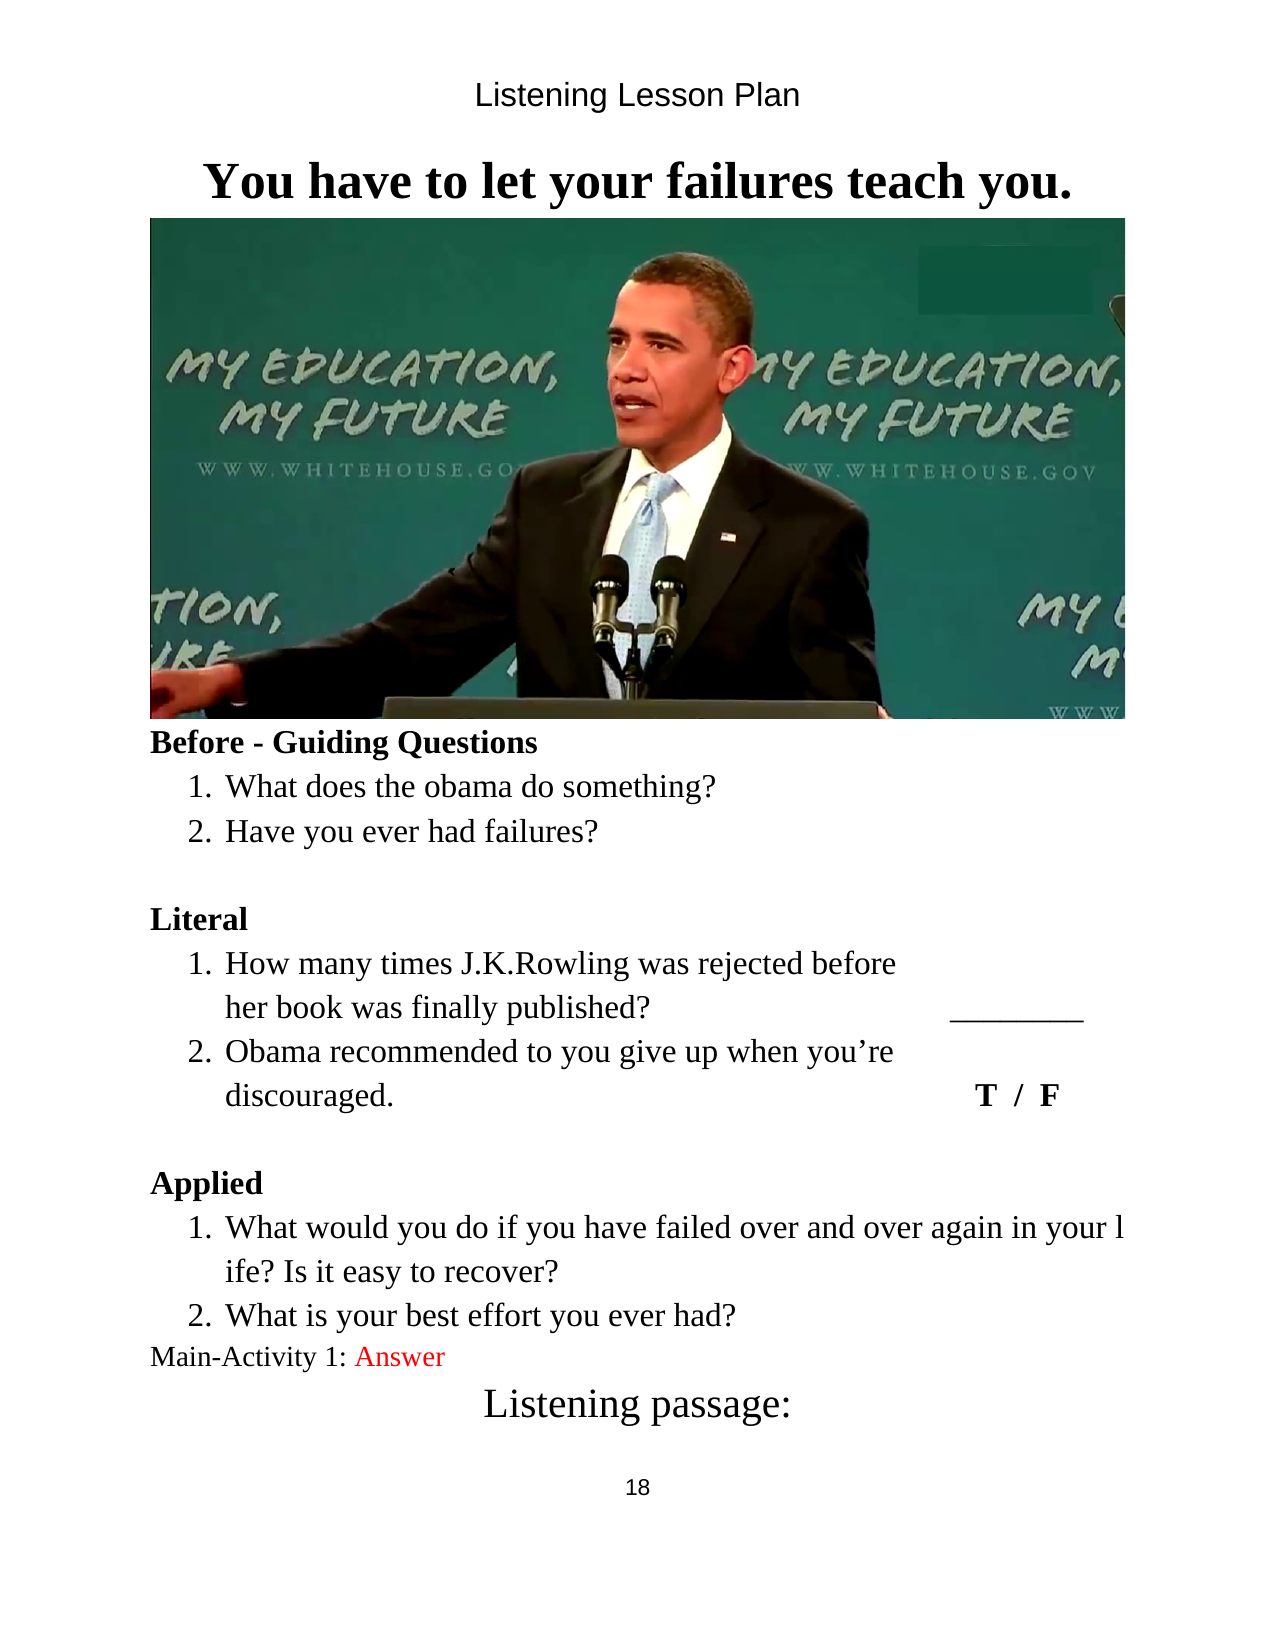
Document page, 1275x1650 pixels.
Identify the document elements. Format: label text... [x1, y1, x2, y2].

text Literal [150, 899, 1125, 937]
list What would you do if you have failed over and over again in your life? Is it easy to recover? [187, 1207, 1125, 1290]
text Main-Activity 1: Answer [150, 1339, 1125, 1373]
text Listening passage: [150, 1378, 1125, 1426]
list What does the obama do something? [187, 767, 1125, 805]
list Have you ever had failures? [187, 811, 1125, 849]
text You have to let your failures teach you. [150, 150, 1125, 210]
text Before - Guiding Questions [150, 723, 1125, 761]
text her book was finally published? ________ [150, 987, 1125, 1025]
picture [150, 218, 1125, 719]
list How many times J.K.Rowling was rejected before [187, 943, 1125, 981]
text discouraged. T / F [150, 1075, 1125, 1113]
list What is your best effort you ever had? [187, 1296, 1125, 1334]
text Applied [150, 1163, 1125, 1202]
list Obama recommended to you give up when you’re [187, 1031, 1125, 1069]
